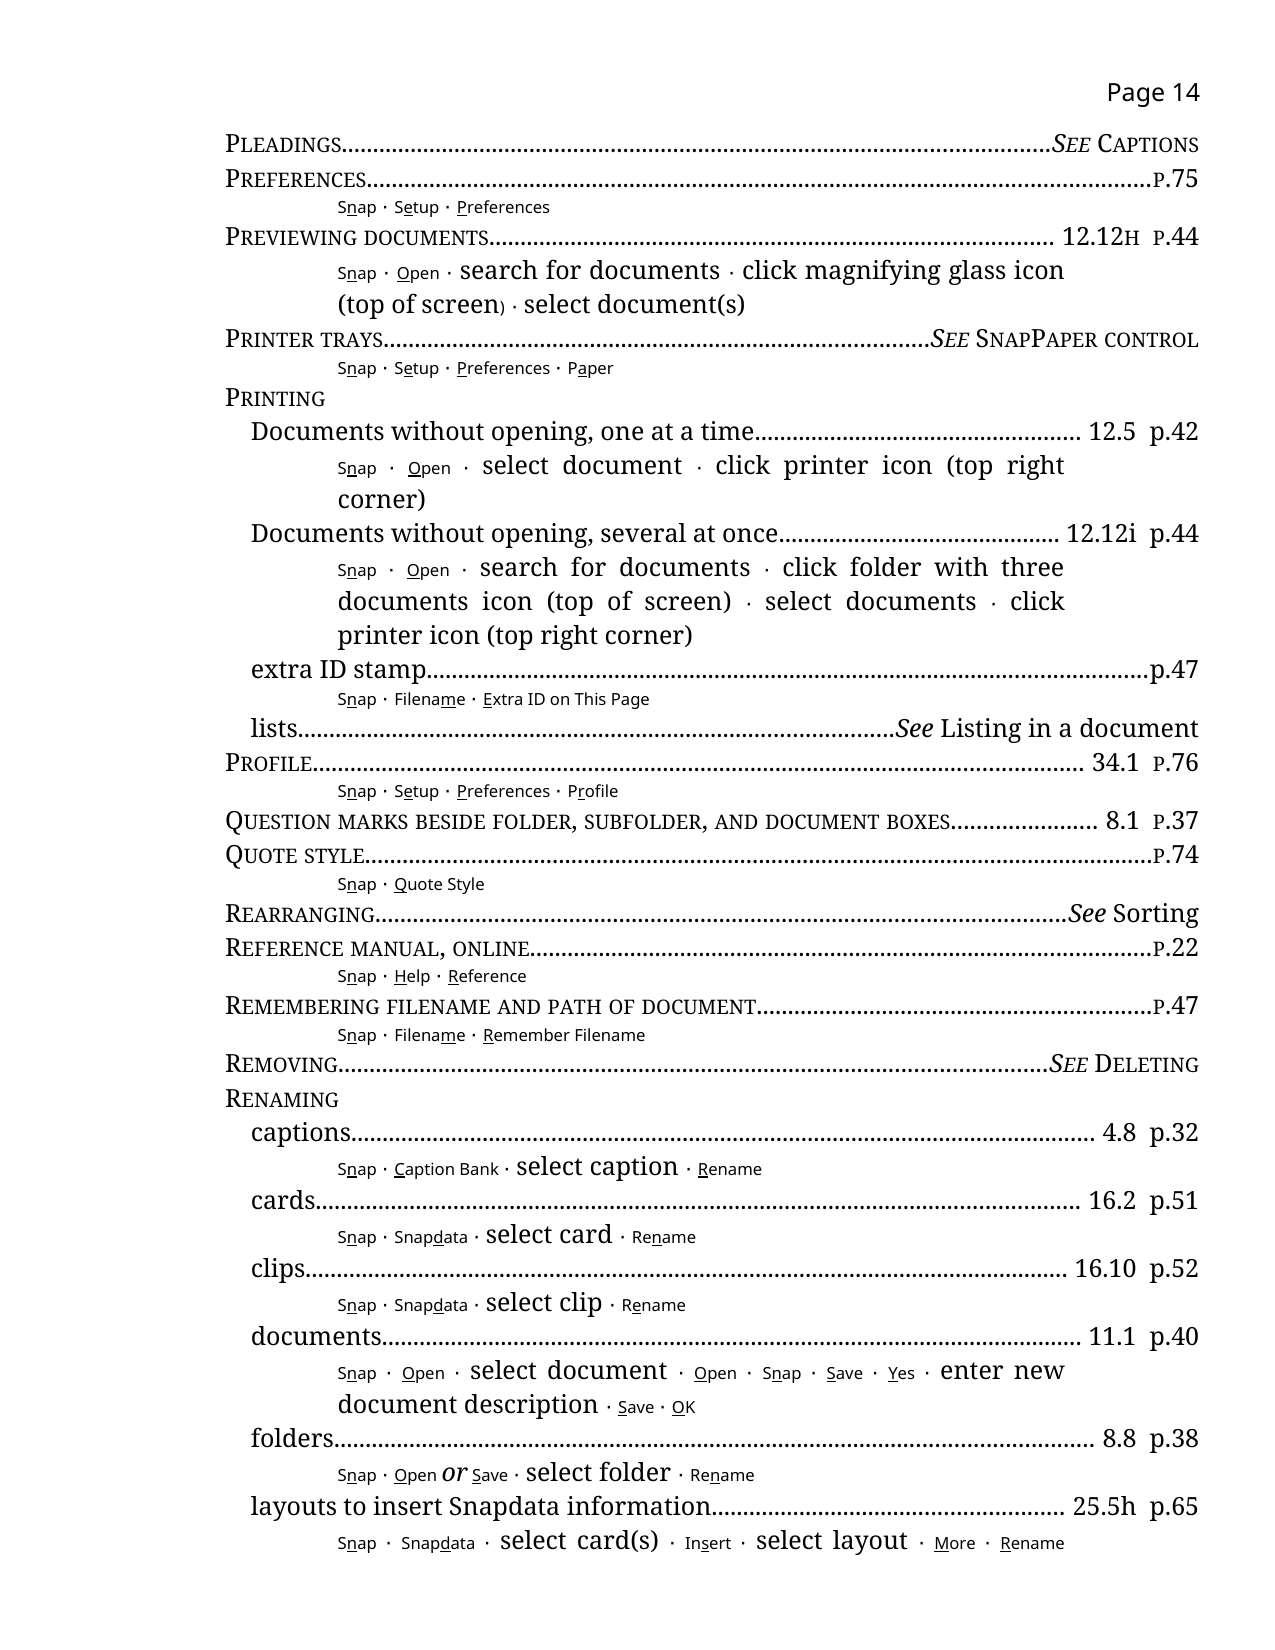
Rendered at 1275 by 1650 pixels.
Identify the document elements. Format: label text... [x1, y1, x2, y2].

text Removing See Deleting [225, 1046, 1200, 1080]
text Snap ۰ Filename ۰ Remember Filename [337, 1022, 1065, 1046]
text lists See Listing in a document [251, 710, 1200, 744]
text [337, 1523, 1065, 1557]
text Remembering filename and path of document p.36 [225, 988, 1200, 1022]
text Snap ۰ Quote Style [337, 871, 1065, 895]
text Quote style p.57 [225, 837, 1200, 871]
text Rearranging See Sorting [225, 895, 1200, 929]
text Printing [225, 379, 1200, 413]
text Snap ۰ Open ۰ select document ۰ click printer icon (top right corner) [337, 447, 1065, 516]
text Printer trays See SnapPaper control [225, 321, 1200, 355]
text Snap ۰ Help ۰ Reference [337, 963, 1065, 988]
text Snap ۰ Snapdata ۰ select card ۰ Rename [337, 1216, 1065, 1251]
text Snap ۰ Snapdata ۰ select clip ۰ Rename [337, 1284, 1065, 1319]
text Snap ۰ Caption Bank ۰ select caption ۰ Rename [337, 1148, 1065, 1182]
text Snap ۰ Filename ۰ Extra ID on This Page [337, 686, 1065, 710]
text Snap ۰ Setup ۰ Preferences [337, 194, 1065, 219]
text Renaming [225, 1080, 1200, 1114]
text Preferences p.59 [225, 160, 1200, 194]
text extra ID stamp p.37 [251, 652, 1200, 686]
text Snap ۰ Open or Save ۰ select folder ۰ Rename [337, 1455, 1065, 1489]
text Snap ۰ Open ۰ search for documents ۰ click magnifying glass icon (top of screen) ۰ select document(s) [337, 253, 1065, 321]
text Pleadings See Captions [225, 126, 1200, 160]
text Snap ۰ Open ۰ search for documents ۰ click folder with three documents icon (top of screen) ۰ select documents ۰ click printer icon (top right corner) [337, 549, 1065, 652]
text Snap ۰ Setup ۰ Preferences ۰ Profile [337, 778, 1065, 803]
text Reference manual, online p.18 [225, 929, 1200, 963]
text Snap ۰ Open ۰ select document ۰ Open ۰ Snap ۰ Save ۰ Yes ۰ enter new document description ۰ Save ۰ OK [337, 1353, 1065, 1421]
text Snap ۰ Setup ۰ Preferences ۰ Paper [337, 355, 1065, 379]
